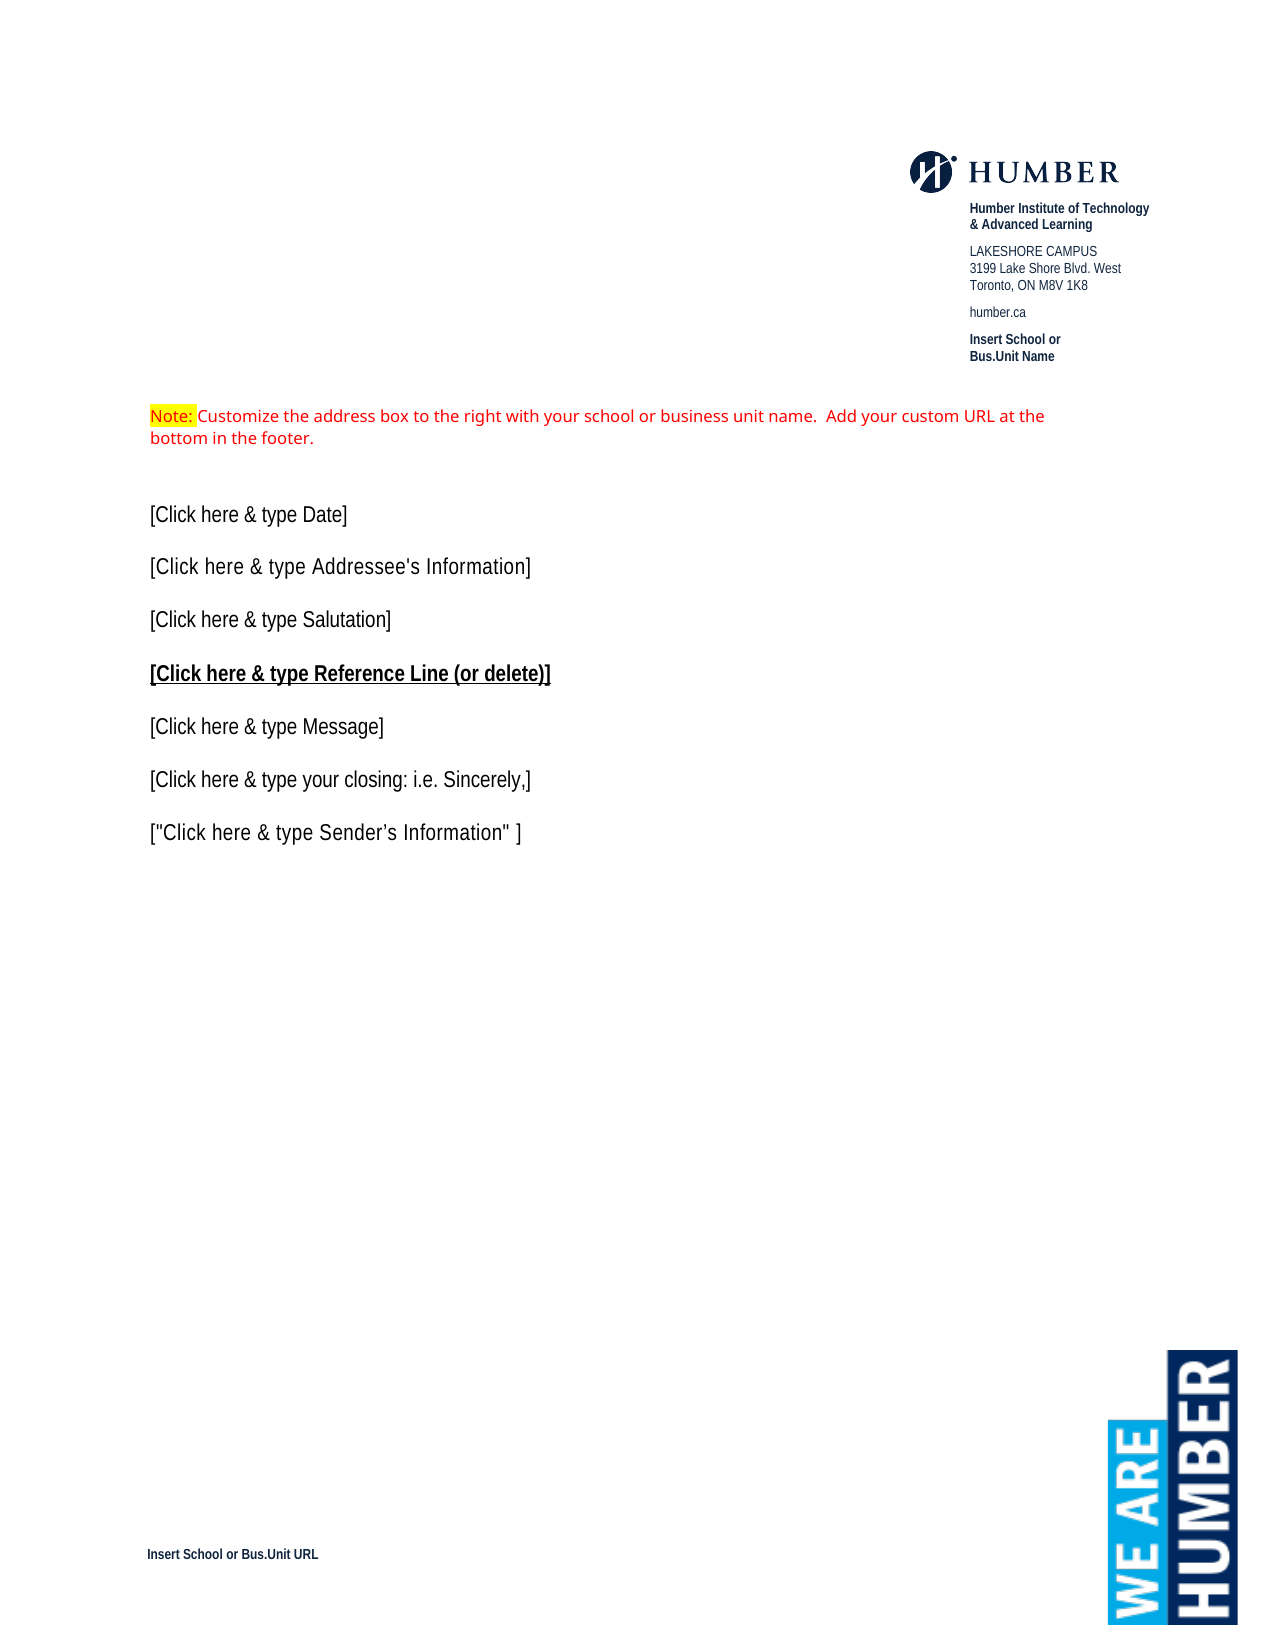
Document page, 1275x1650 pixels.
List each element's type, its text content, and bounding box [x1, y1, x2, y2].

picture [910, 151, 1119, 193]
text [] [150, 818, 1047, 845]
text Note: Customize the address box to the right with your school or business unit name. Add your custom URL at the bottom in the footer. [150, 404, 1049, 450]
